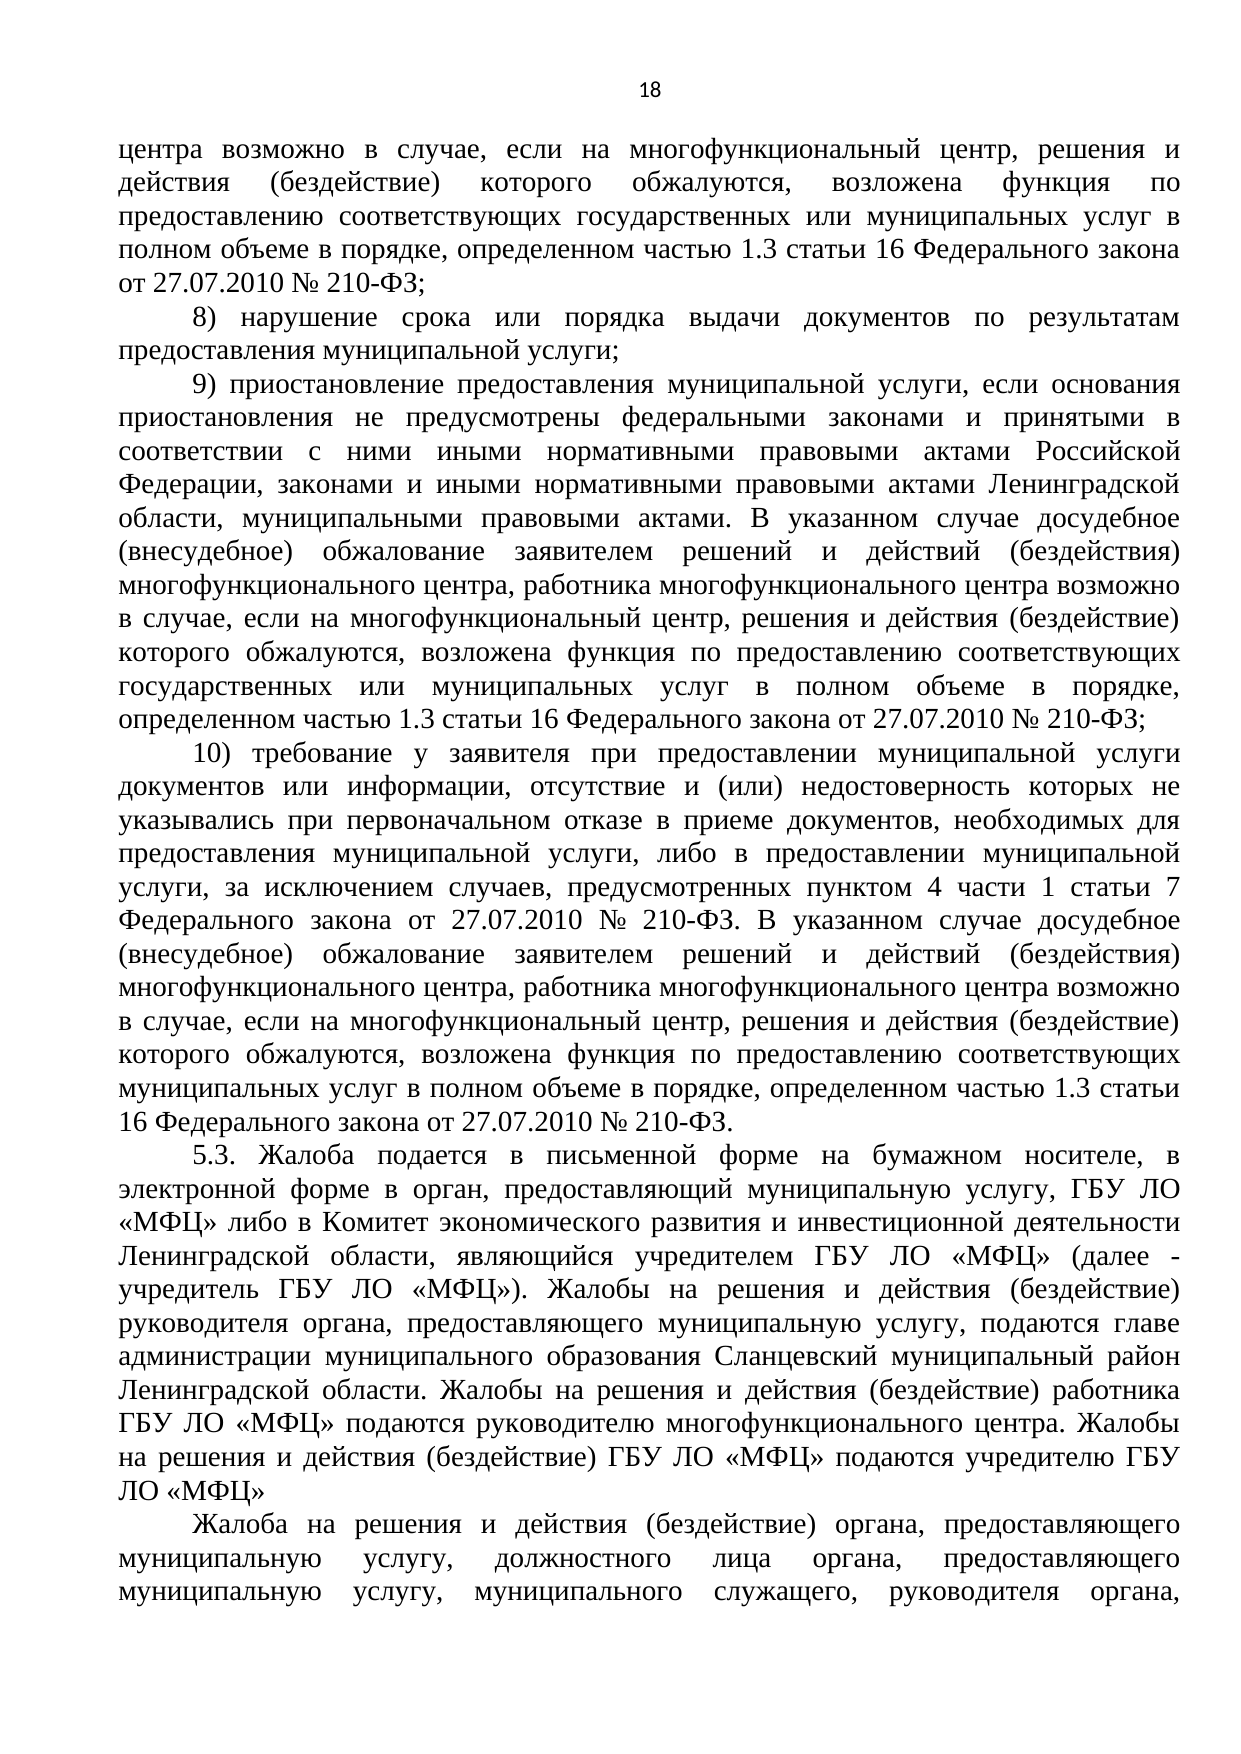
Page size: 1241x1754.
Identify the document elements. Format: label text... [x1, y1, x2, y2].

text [118, 1506, 1181, 1607]
text 5.3. Жалоба подается в письменной форме на бумажном носителе, в электронной форме в орган, предоставляющий муниципальную услугу, ГБУ ЛО «МФЦ» либо в Комитет экономического развития и инвестиционной деятельности Ленинградской области, являющийся учредителем ГБУ ЛО «МФЦ» (далее - учредитель ГБУ ЛО «МФЦ»). Жалобы на решения и действия (бездействие) руководителя органа, предоставляющего муниципальную услугу, подаются главе администрации муниципального образования Сланцевский муниципальный район Ленинградской области. Жалобы на решения и действия (бездействие) работника ГБУ ЛО «МФЦ» подаются руководителю многофункционального центра. Жалобы на решения и действия (бездействие) ГБУ ЛО «МФЦ» подаются учредителю ГБУ ЛО «МФЦ» [118, 1137, 1181, 1506]
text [118, 131, 1181, 299]
text 10) требование у заявителя при предоставлении муниципальной услуги документов или информации, отсутствие и (или) недостоверность которых не указывались при первоначальном отказе в приеме документов, необходимых для предоставления муниципальной услуги, либо в предоставлении муниципальной услуги, за исключением случаев, предусмотренных пунктом 4 части 1 статьи 7 Федерального закона от 27.07.2010 № 210-ФЗ. В указанном случае досудебное (внесудебное) обжалование заявителем решений и действий (бездействия) многофункционального центра, работника многофункционального центра возможно в случае, если на многофункциональный центр, решения и действия (бездействие) которого обжалуются, возложена функция по предоставлению соответствующих муниципальных услуг в полном объеме в порядке, определенном частью 1.3 статьи 16 Федерального закона от 27.07.2010 № 210-ФЗ. [118, 735, 1181, 1137]
text 8) нарушение срока или порядка выдачи документов по результатам предоставления муниципальной услуги; [118, 299, 1181, 366]
text 9) приостановление предоставления муниципальной услуги, если основания приостановления не предусмотрены федеральными законами и принятыми в соответствии с ними иными нормативными правовыми актами Российской Федерации, законами и иными нормативными правовыми актами Ленинградской области, муниципальными правовыми актами. В указанном случае досудебное (внесудебное) обжалование заявителем решений и действий (бездействия) многофункционального центра, работника многофункционального центра возможно в случае, если на многофункциональный центр, решения и действия (бездействие) которого обжалуются, возложена функция по предоставлению соответствующих государственных или муниципальных услуг в полном объеме в порядке, определенном частью 1.3 статьи 16 Федерального закона от 27.07.2010 № 210-ФЗ; [118, 366, 1181, 735]
